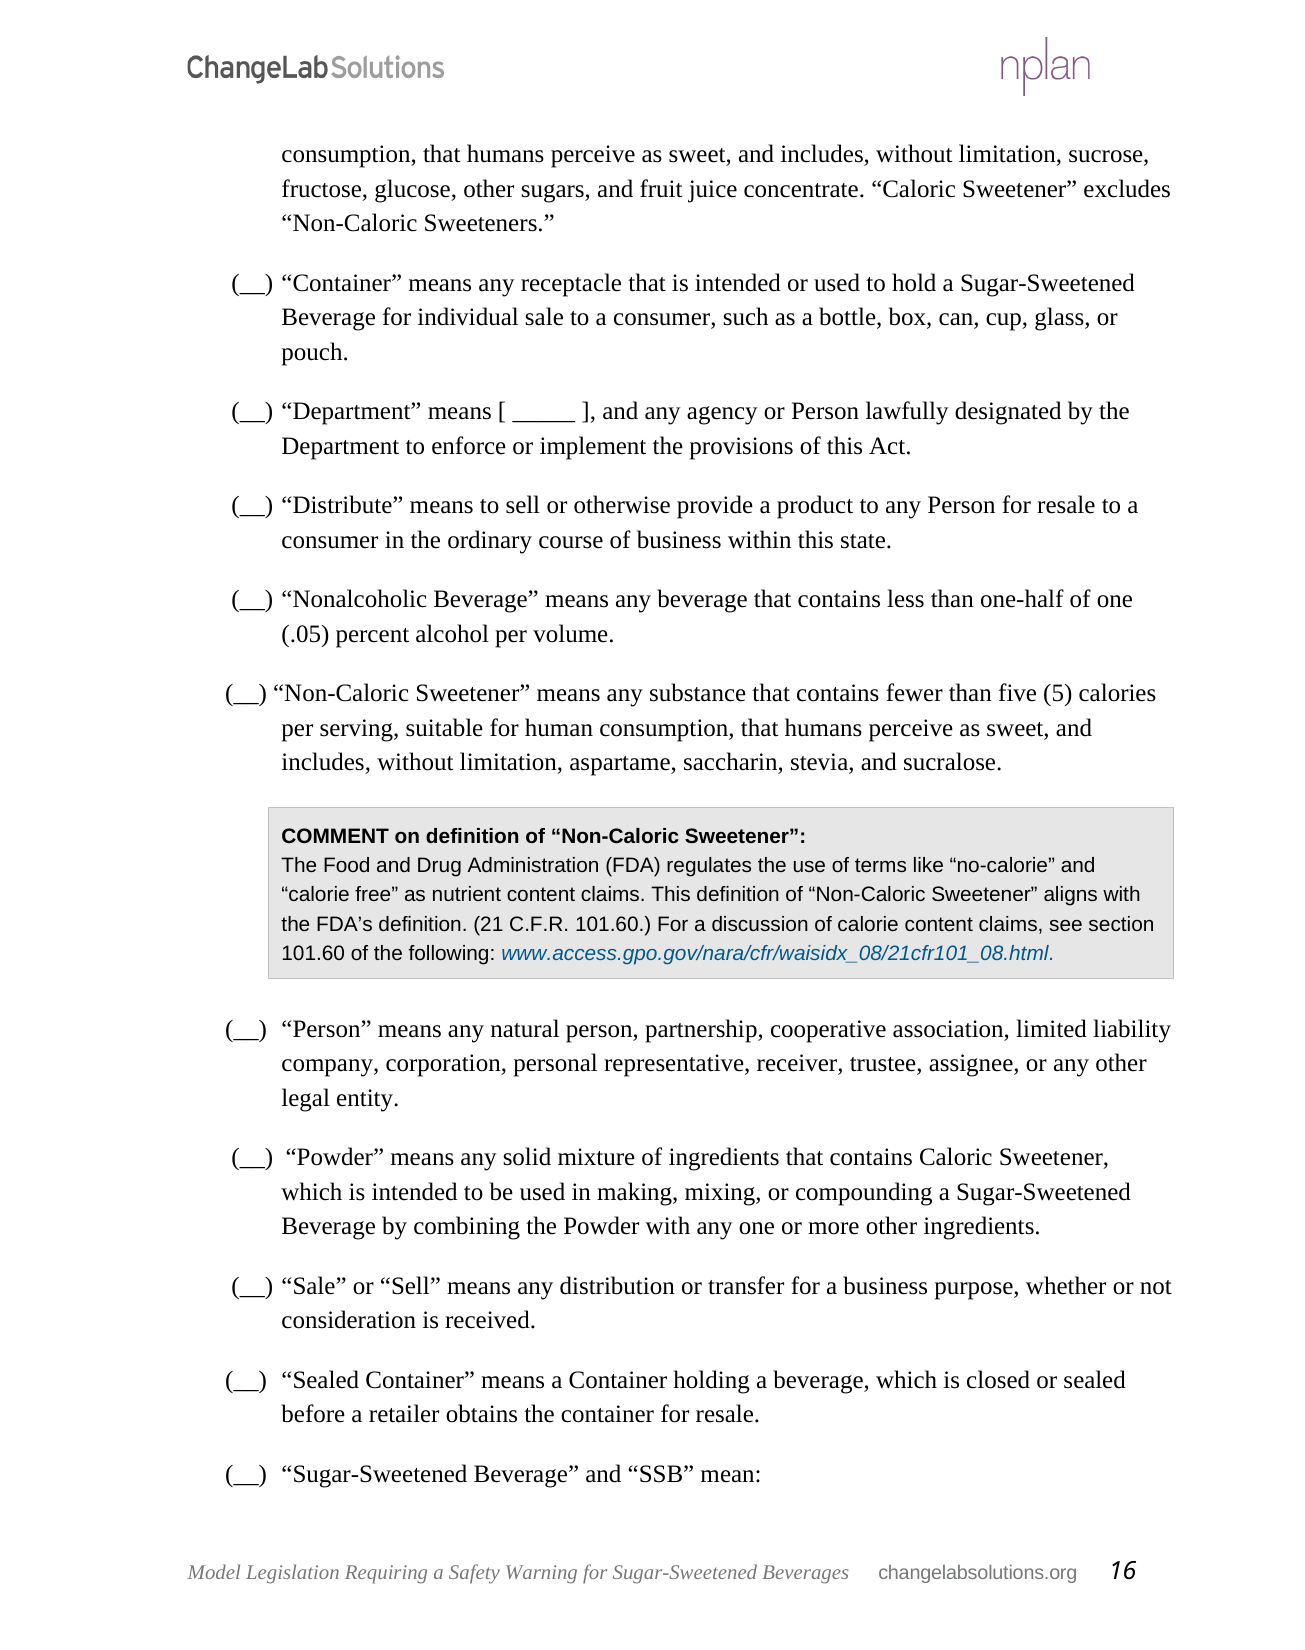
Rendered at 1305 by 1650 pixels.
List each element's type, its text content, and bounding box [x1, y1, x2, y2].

text (__) “Container” means any receptacle that is intended or used to hold a Sugar-Sweetened Beverage for individual sale to a consumer, such as a bottle, box, can, cup, glass, or pouch. [225, 268, 1173, 366]
text (__) “Nonalcoholic Beverage” means any beverage that contains less than one-half of one (.05) percent alcohol per volume. [225, 584, 1173, 647]
text (__) “Powder” means any solid mixture of ingredients that contains Caloric Sweetener, which is intended to be used in making, mixing, or compounding a Sugar-Sweetened Beverage by combining the Powder with any one or more other ingredients. [225, 1142, 1173, 1240]
picture [187, 37, 1090, 96]
text (__) “Sealed Container” means a Container holding a beverage, which is closed or sealed before a retailer obtains the container for resale. [225, 1365, 1173, 1428]
text (__) “Person” means any natural person, partnership, cooperative association, limited liability company, corporation, personal representative, receiver, trustee, assignee, or any other legal entity. [225, 1014, 1173, 1112]
text (__) “Department” means [ _____ ], and any agency or Person lawfully designated by the Department to enforce or implement the provisions of this Act. [225, 396, 1173, 459]
text (__) “Sale” or “Sell” means any distribution or transfer for a business purpose, whether or not consideration is received. [225, 1271, 1173, 1334]
text COMMENT on definition of “Non-Caloric Sweetener”: The Food and Drug Administration (FDA) regulates the use of terms like “no-calorie” and “calorie free” as nutrient content claims. This definition of “Non-Caloric Sweetener” aligns with the FDA’s definition. (21 C.F.R. 101.60.) For a discussion of calorie content claims, see section 101.60 of the following: www.access.gpo.gov/nara/cfr/waisidx_08/21cfr101_08.html. [269, 808, 1173, 978]
text (__) “Sugar-Sweetened Beverage” and “SSB” mean: [225, 1459, 1173, 1488]
text (__) “Distribute” means to sell or otherwise provide a product to any Person for resale to a consumer in the ordinary course of business within this state. [225, 490, 1173, 553]
text (__) “Non-Caloric Sweetener” means any substance that contains fewer than five (5) calories per serving, suitable for human consumption, that humans perceive as sweet, and includes, without limitation, aspartame, saccharin, stevia, and sucralose. [225, 678, 1173, 776]
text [225, 139, 1173, 237]
